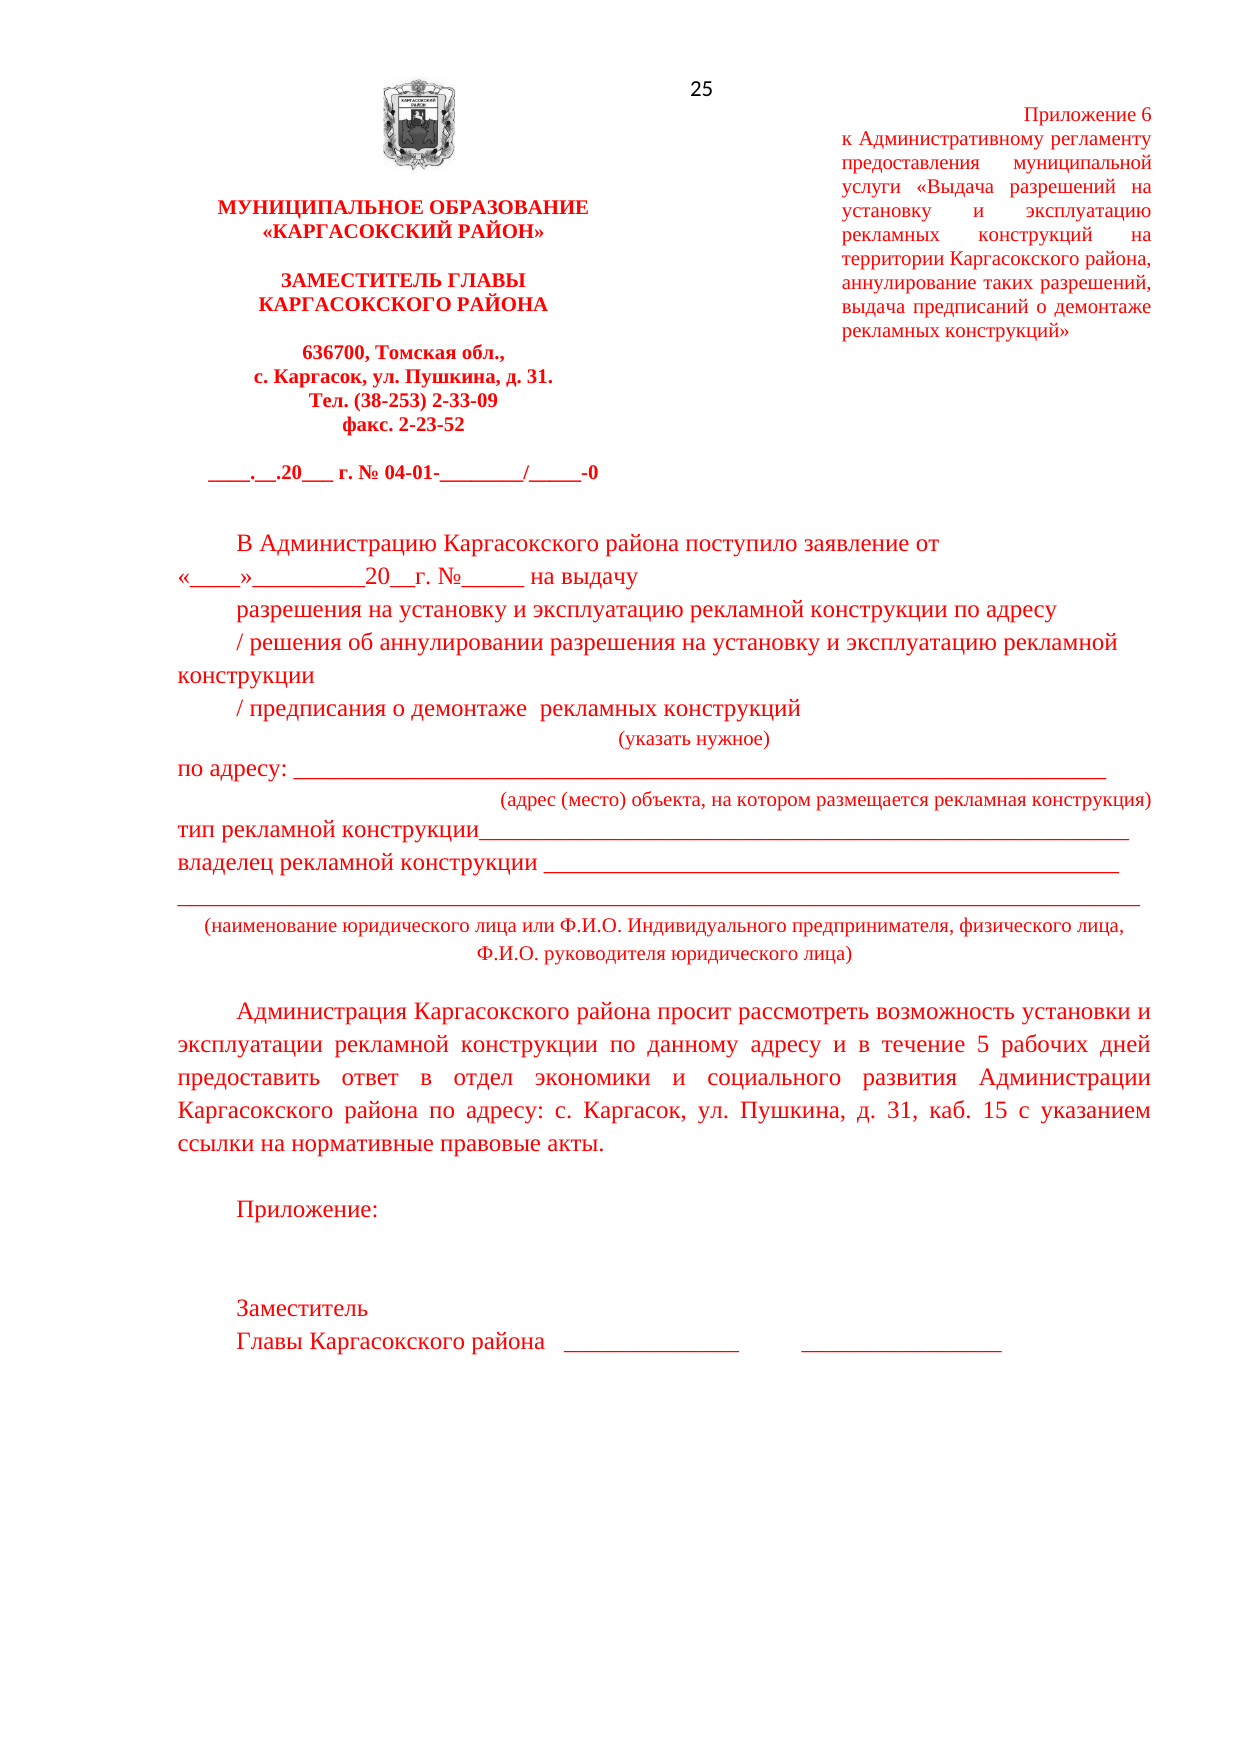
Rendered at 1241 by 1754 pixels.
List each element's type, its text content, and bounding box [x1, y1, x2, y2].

text В Администрацию Каргасокского района поступило заявление от «____»_________20__г. №_____ на выдачу [177, 528, 1152, 589]
text / решения об аннулировании разрешения на установку и эксплуатацию рекламной конструкции [177, 627, 1152, 688]
text разрешения на установку и эксплуатацию рекламной конструкции по адресу [177, 594, 1152, 622]
text тип рекламной конструкции____________________________________________________ [177, 814, 1152, 843]
text (указать нужное) [177, 726, 1152, 750]
text Ф.И.О. руководителя юридического лица) [177, 941, 1152, 965]
text (адрес (место) объекта, на котором размещается рекламная конструкция) [177, 786, 1152, 811]
text Администрация Каргасокского района просит рассмотреть возможность установки и эксплуатации рекламной конструкции по данному адресу и в течение 5 рабочих дней предоставить ответ в отдел экономики и социального развития Администрации Каргасокского района по адресу: с. Каргасок, ул. Пушкина, д. 31, каб. 15 с указанием ссылки на нормативные правовые акты. [177, 996, 1152, 1157]
text владелец рекламной конструкции ______________________________________________ [177, 847, 1152, 876]
text по адресу: _________________________________________________________________ [177, 753, 1152, 782]
text к Административному регламенту предоставления муниципальной услуги «Выдача разрешений на установку и эксплуатацию рекламных конструкций на территории Каргасокского района, аннулирование таких разрешений, выдача предписаний о демонтаже рекламных конструкций» [842, 126, 1152, 342]
text _____________________________________________________________________________ [177, 880, 1152, 909]
text / предписания о демонтаже рекламных конструкций [177, 693, 1152, 722]
text (наименование юридического лица или Ф.И.О. Индивидуального предпринимателя, физического лица, [177, 913, 1152, 937]
text Главы Каргасокского района ______________ ________________ [177, 1326, 1152, 1355]
table_header МУНИЦИПАЛЬНОЕ ОБРАЗОВАНИЕ «КАРГАСОКСКИЙ РАЙОН» ЗАМЕСТИТЕЛЬ ГЛАВЫ КАРГАСОКСКОГО РАЙОНА 636700, Томская обл., с. Каргасок, ул. Пушкина, д. 31. Тел. (38-253) 2-33-09 факс. 2-23-52 ____.__.20___ г. № 04-01-________/_____-0 [165, 75, 641, 513]
text Заместитель [177, 1293, 1152, 1322]
text Приложение: [177, 1194, 1152, 1223]
text Приложение 6 [641, 102, 1152, 126]
